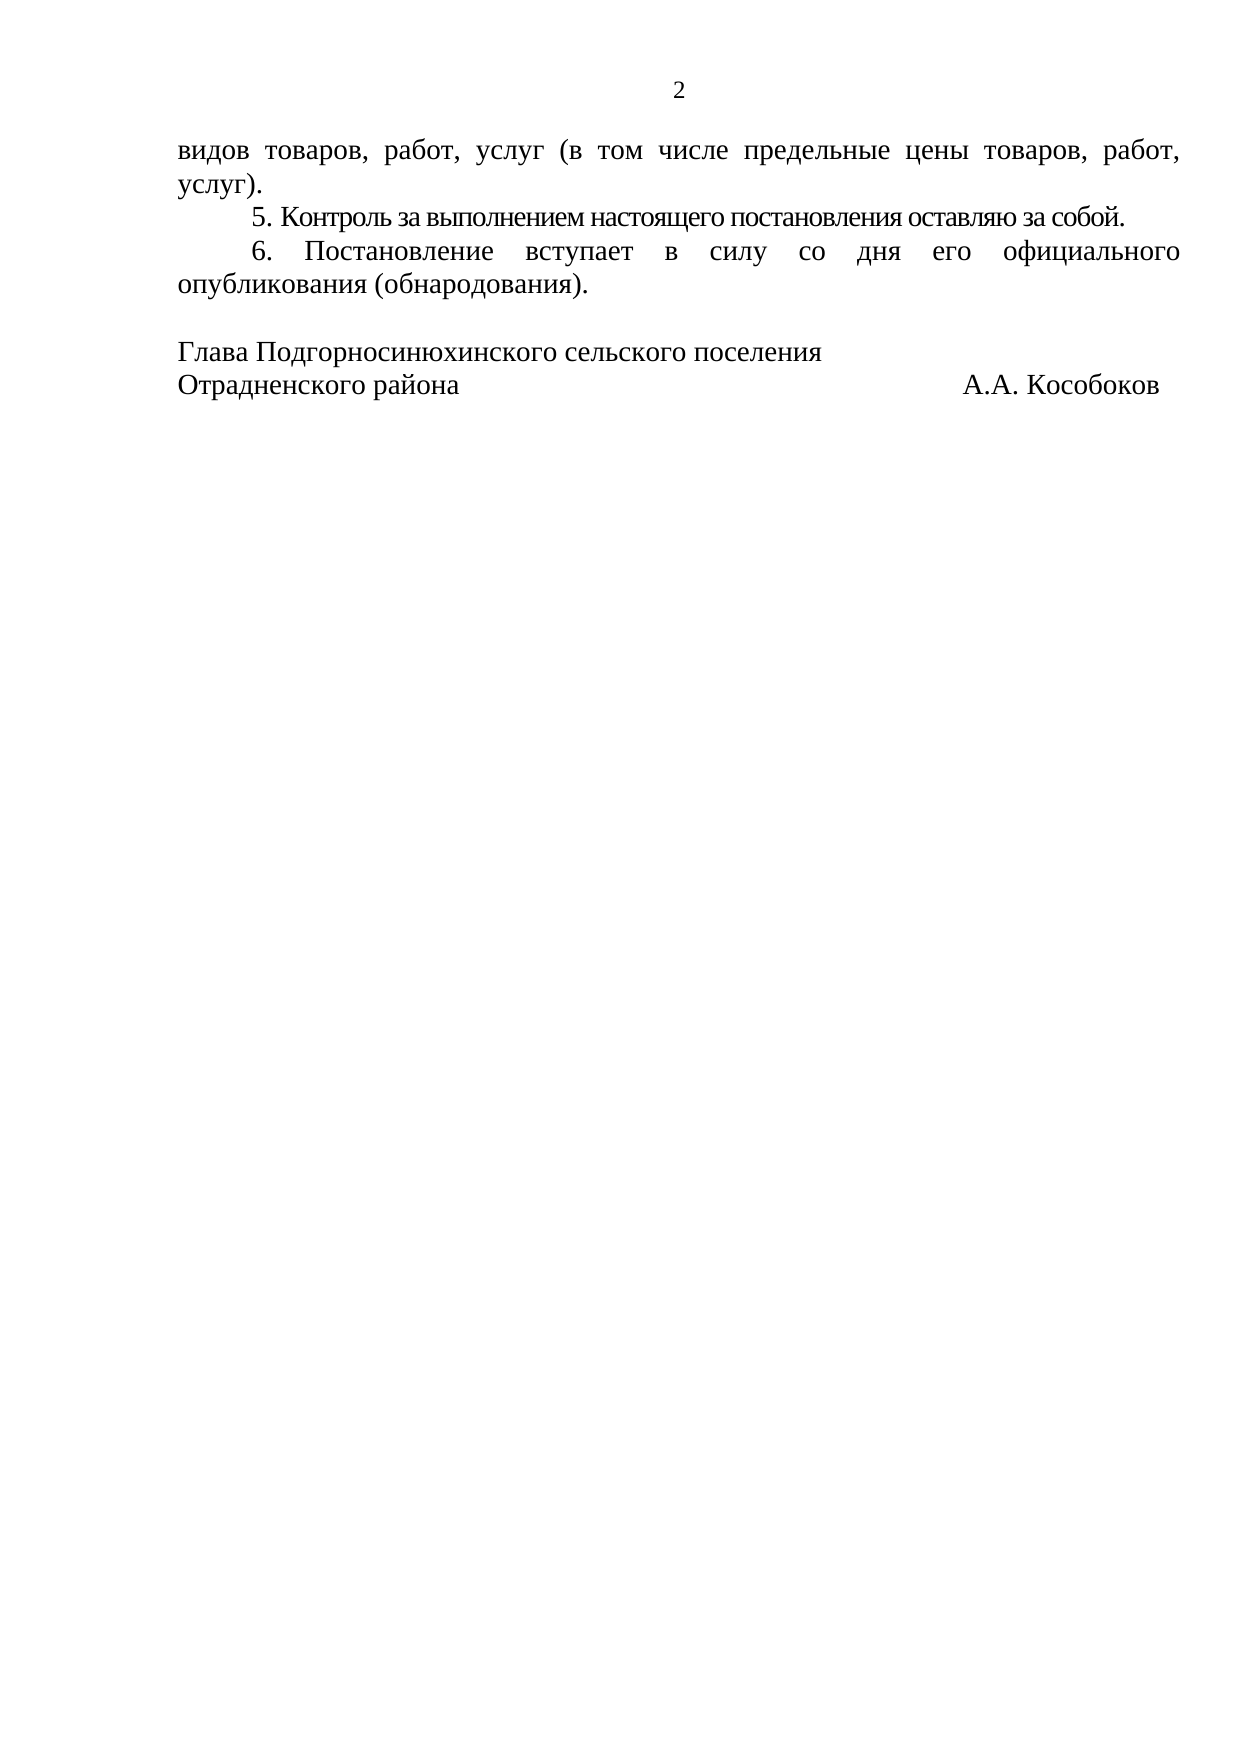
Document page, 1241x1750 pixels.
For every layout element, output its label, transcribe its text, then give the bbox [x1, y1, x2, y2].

text Отрадненского района А.А. Кособоков [177, 367, 1181, 401]
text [177, 132, 1181, 199]
text 5. Контроль за выполнением настоящего постановления оставляю за собой. [177, 199, 1181, 233]
text Глава Подгорносинюхинского сельского поселения [177, 334, 1181, 367]
text 6. Постановление вступает в силу со дня его официального опубликования (обнародования). [177, 233, 1181, 300]
